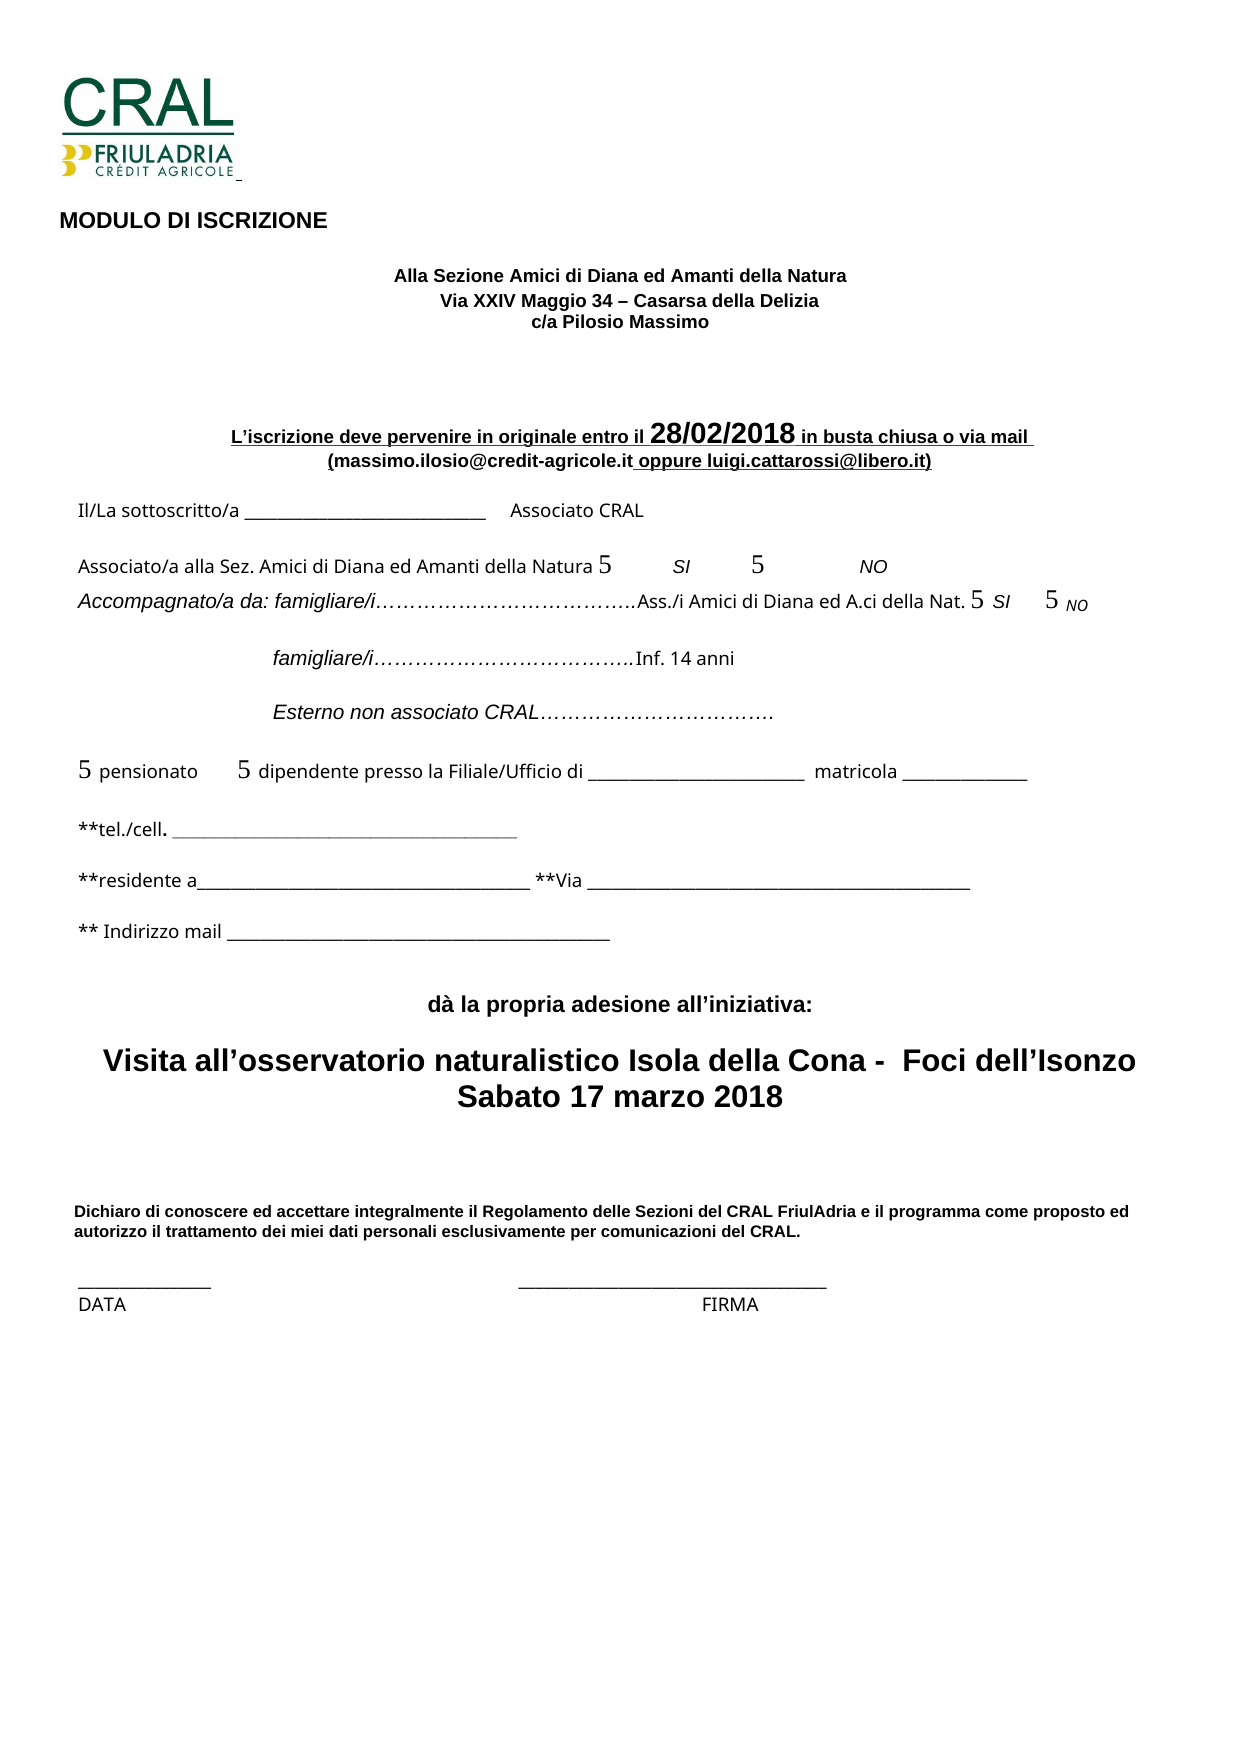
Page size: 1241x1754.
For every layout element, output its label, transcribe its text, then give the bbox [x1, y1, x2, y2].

text ________________ _____________________________________ [78, 1266, 1136, 1292]
text c/a Pilosio Massimo [59, 311, 1181, 333]
text **tel./cell. _________________________________ [78, 816, 1173, 841]
text Associato/a alla Sez. Amici di Diana ed Amanti della Natura SI NO [78, 548, 1173, 579]
text L’iscrizione deve pervenire in originale entro il 28/02/2018 in busta chiusa o via mail [78, 417, 1181, 450]
text pensionato dipendente presso la Filiale/Ufficio di __________________________ matricola _______________ [78, 753, 1173, 784]
text MODULO DI ISCRIZIONE [59, 207, 1181, 233]
text Alla Sezione Amici di Diana ed Amanti della Natura [59, 265, 1181, 286]
text (massimo.ilosio@credit-agricole.it oppure luigi.cattarossi@libero.it) [78, 450, 1181, 472]
text ** Indirizzo mail ______________________________________________ [78, 918, 1173, 943]
subtitle dà la propria adesione all’iniziativa: [59, 991, 1181, 1017]
picture [59, 75, 236, 179]
text Visita all’osservatorio naturalistico Isola della Cona - Foci dell’Isonzo [59, 1042, 1181, 1078]
text Il/La sottoscritto/a _____________________________ Associato CRAL [78, 497, 1173, 523]
text Dichiaro di conoscere ed accettare integralmente il Regolamento delle Sezioni del CRAL FriulAdria e il programma come proposto ed autorizzo il trattamento dei miei dati personali esclusivamente per comunicazioni del CRAL. [74, 1202, 1173, 1241]
text famigliare/i………………………………..Inf. 14 anni [71, 646, 1175, 671]
text Accompagnato/a da: famigliare/i………………………………..Ass./i Amici di Diana ed A.ci della Nat. SI NO [78, 579, 1173, 616]
title Via XXIV Maggio 34 – Casarsa della Delizia [78, 289, 1181, 311]
text **residente a________________________________________ **Via ______________________________________________ [78, 867, 1173, 892]
text DATA FIRMA [78, 1292, 1136, 1317]
text Sabato 17 marzo 2018 [59, 1078, 1181, 1114]
text Esterno non associato CRAL……………………………. [71, 700, 1175, 724]
